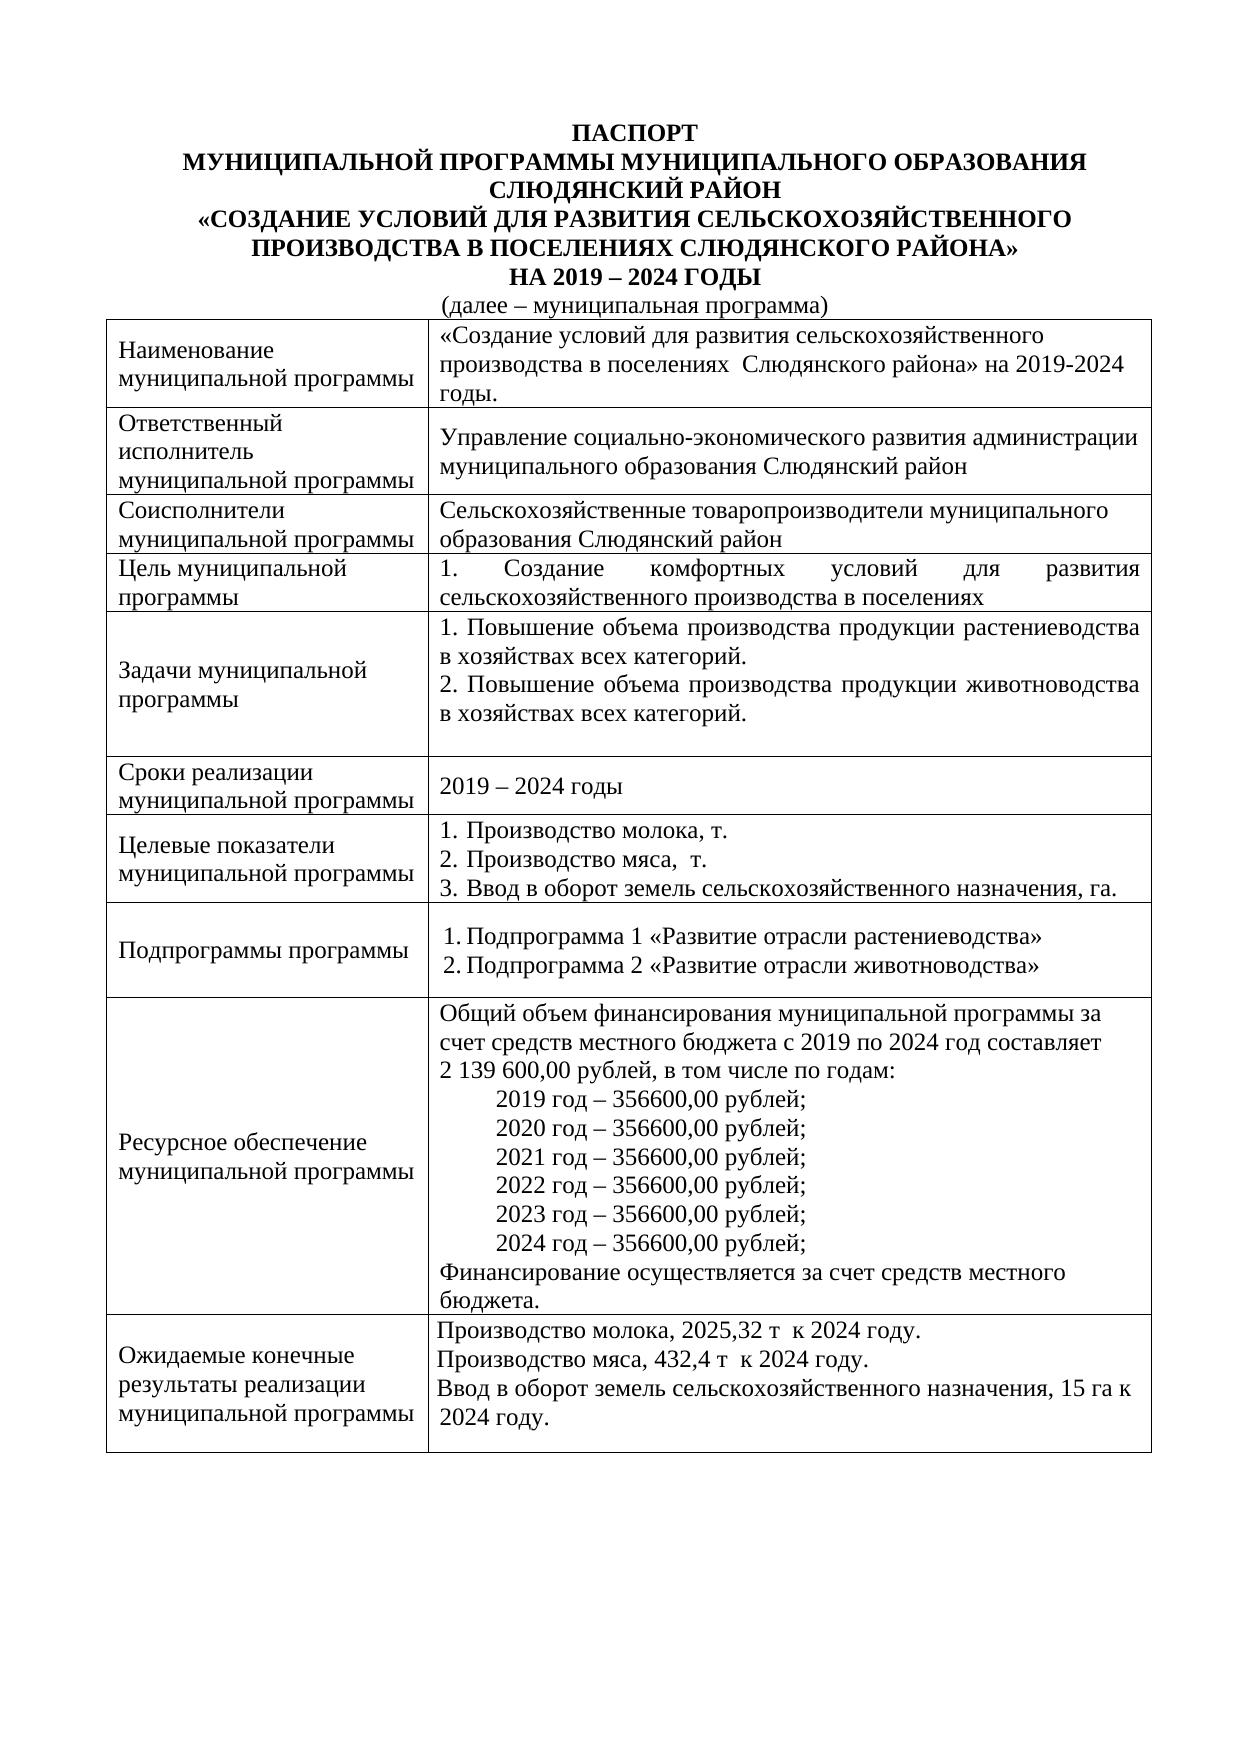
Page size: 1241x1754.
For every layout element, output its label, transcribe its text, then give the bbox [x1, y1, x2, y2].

table_cell Общий объем финансирования муниципальной программы за счет средств местного бюджета с 2019 по 2024 год составляет 2 139 600,00 рублей, в том числе по годам: 2019 год – 356600,00 рублей; 2020 год – 356600,00 рублей; 2021 год – 356600,00 рублей; 2022 год – 356600,00 рублей; 2023 год – 356600,00 рублей; 2024 год – 356600,00 рублей; Финансирование осуществляется за счет средств местного бюджета. [429, 998, 1151, 1314]
text (далее – муниципальная программа) [118, 291, 1152, 319]
table_cell Ответственный исполнитель муниципальной программы [107, 408, 428, 494]
table_cell Подпрограммы программы [107, 903, 428, 997]
table_header Наименование муниципальной программы [107, 320, 428, 407]
text МУНИЦИПАЛЬНОЙ ПРОГРАММЫ МУНИЦИПАЛЬНОГО ОБРАЗОВАНИЯ СЛЮДЯНСКИЙ РАЙОН [118, 147, 1152, 204]
table_cell Ожидаемые конечные результаты реализации муниципальной программы [107, 1315, 428, 1452]
table_cell 1. Повышение объема производства продукции растениеводства в хозяйствах всех категорий. 2. Повышение объема производства продукции животноводства в хозяйствах всех категорий. [429, 612, 1151, 756]
table_cell Соисполнители муниципальной программы [107, 495, 428, 552]
table_cell Сроки реализации муниципальной программы [107, 757, 428, 814]
table_cell 2019 – 2024 годы [429, 757, 1151, 814]
text «СОЗДАНИЕ УСЛОВИЙ ДЛЯ РАЗВИТИЯ СЕЛЬСКОХОЗЯЙСТВЕННОГО ПРОИЗВОДСТВА В ПОСЕЛЕНИЯХ СЛЮДЯНСКОГО РАЙОНА» [118, 204, 1152, 262]
table_cell Производство молока, 2025,32 т к 2024 году. Производство мяса, 432,4 т к 2024 году. Ввод в оборот земель сельскохозяйственного назначения, 15 га к 2024 году. [429, 1315, 1151, 1452]
table_cell Целевые показатели муниципальной программы [107, 815, 428, 902]
table_cell Цель муниципальной программы [107, 554, 428, 611]
text ПАСПОРТ [118, 118, 1152, 147]
table_cell Подпрограмма 1 «Развитие отрасли растениеводства» Подпрограмма 2 «Развитие отрасли животноводства» [429, 903, 1151, 997]
table_cell Управление социально-экономического развития администрации муниципального образования Слюдянский район [429, 408, 1151, 494]
table_cell Производство молока, т. Производство мяса, т. Ввод в оборот земель сельскохозяйственного назначения, га. [429, 815, 1151, 902]
table_cell Задачи муниципальной программы [107, 612, 428, 756]
table_cell Сельскохозяйственные товаропроизводители муниципального образования Слюдянский район [429, 495, 1151, 552]
text НА 2019 – 2024 ГОДЫ [118, 262, 1152, 291]
table_header «Создание условий для развития сельскохозяйственного производства в поселениях Слюдянского района» на 2019-2024 годы. [429, 320, 1151, 407]
table_cell Ресурсное обеспечение муниципальной программы [107, 998, 428, 1314]
table_cell 1. Создание комфортных условий для развития сельскохозяйственного производства в поселениях [429, 554, 1151, 611]
